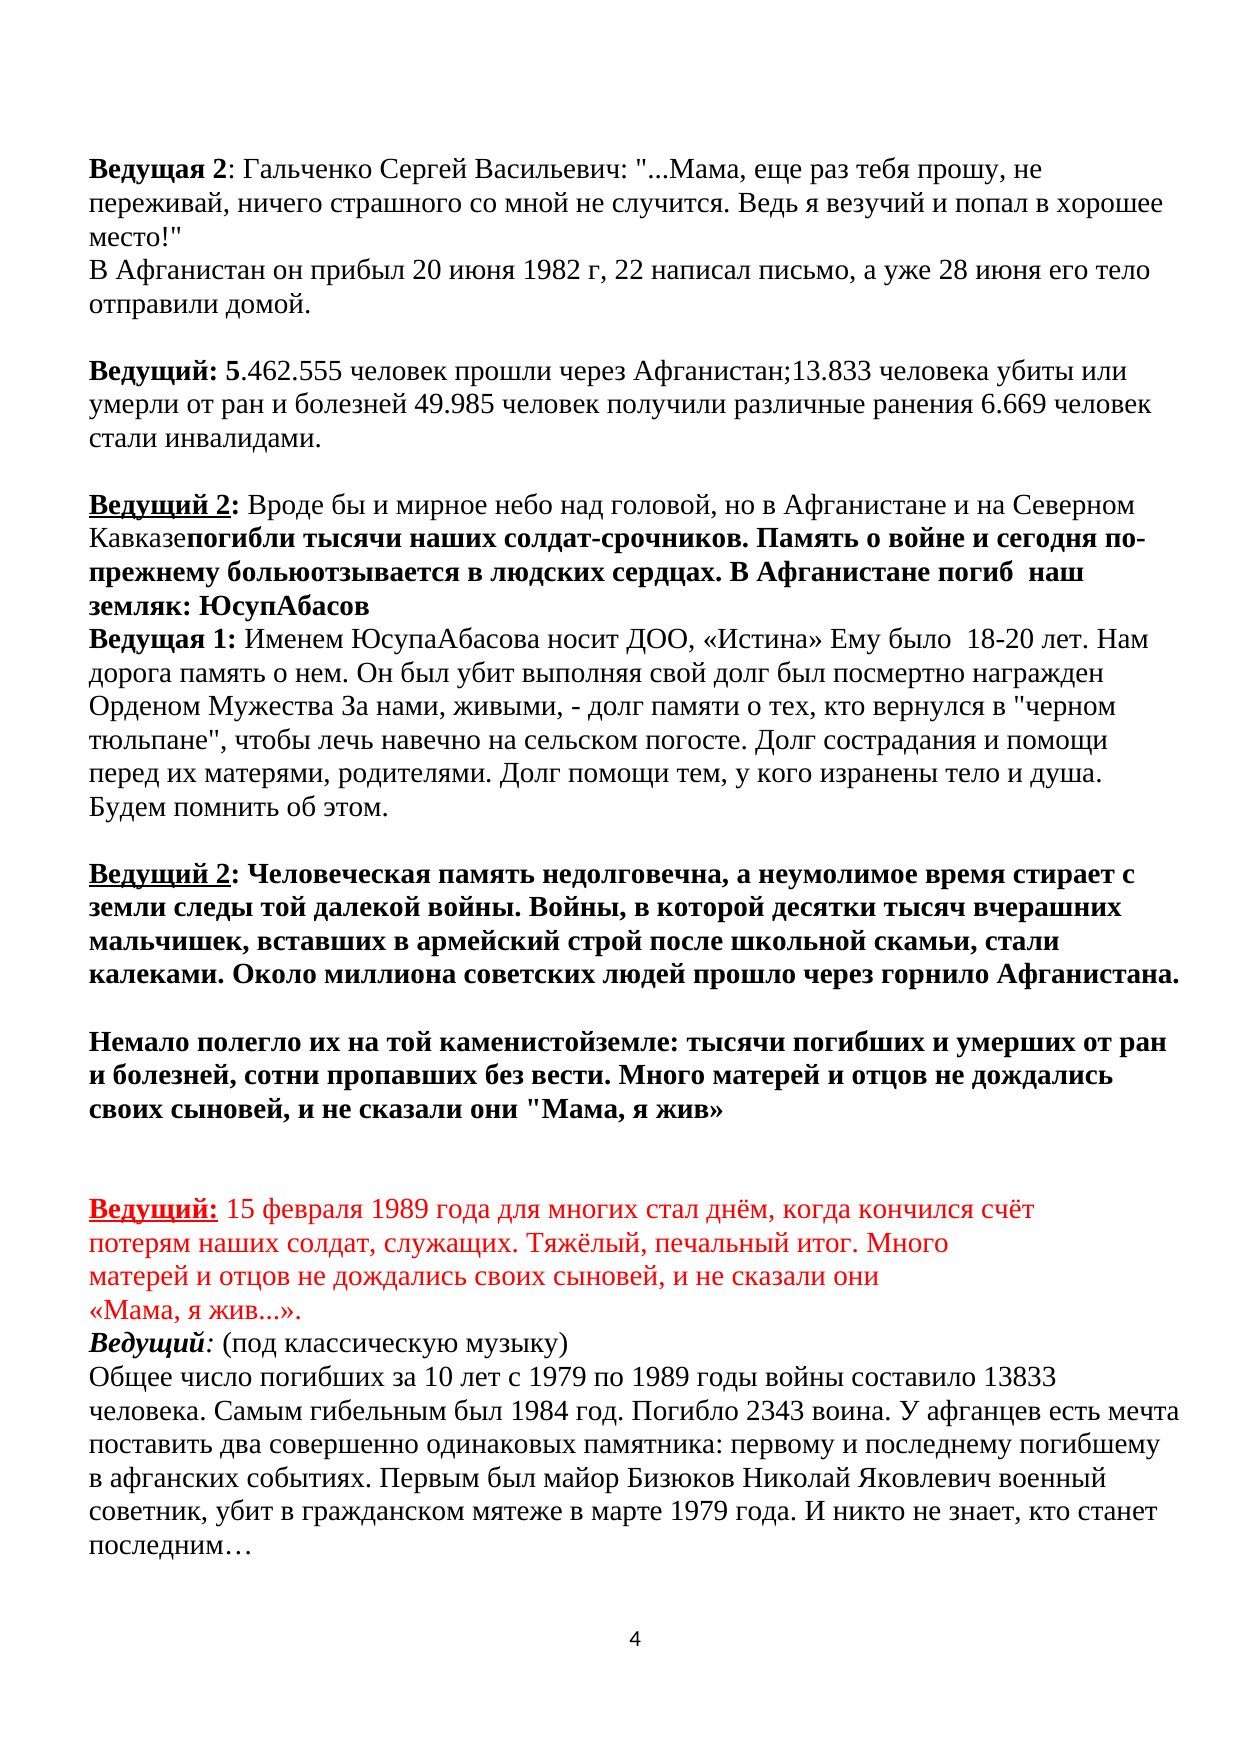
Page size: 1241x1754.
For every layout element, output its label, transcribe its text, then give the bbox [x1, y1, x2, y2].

text матерей и отцов не дождались своих сыновей, и не сказали они [88, 1258, 1181, 1292]
text Ведущий: (под классическую музыку) [88, 1326, 1181, 1359]
text Ведущий 2: Человеческая память недолговечна, а неумолимое время стирает с земли следы той далекой войны. Войны, в которой десятки тысяч вчерашних мальчишек, вставших в армейский строй после школьной скамьи, стали калеками. Около миллиона советских людей прошло через горнило Афганистана. [88, 856, 1181, 990]
text «Мама, я жив...». [88, 1292, 1181, 1326]
text Ведущий: 5.462.555 человек прошли через Афганистан;13.833 человека убиты или умерли от ран и болезней 49.985 человек получили различные ранения 6.669 человек стали инвалидами. [88, 353, 1181, 453]
text потерям наших солдат, служащих. Тяжёлый, печальный итог. Много [88, 1225, 1181, 1258]
text Немало полегло их на той каменистойземле: тысячи погибших и умерших от ран и болезней, сотни пропавших без вести. Много матерей и отцов не дождались своих сыновей, и не сказали они "Мама, я жив» [88, 1024, 1181, 1124]
text Общее число погибших за 10 лет с 1979 по 1989 годы войны составило 13833 человека. Самым гибельным был 1984 год. Погибло 2343 воина. У афганцев есть мечта поставить два совершенно одинаковых памятника: первому и последнему погибшему в афганских событиях. Первым был майор Бизюков Николай Яковлевич военный советник, убит в гражданском мятеже в марте 1979 года. И никто не знает, кто станет последним… [88, 1359, 1181, 1560]
text Ведущий 2: Вроде бы и мирное небо над головой, но в Афганистане и на Северном Кавказепогибли тысячи наших солдат-срочников. Память о войне и сегодня по-прежнему больюотзывается в людских сердцах. В Афганистане погиб наш земляк: ЮсупАбасов [88, 487, 1181, 621]
text В Афганистан он прибыл 20 июня 1982 г, 22 написал письмо, а уже 28 июня его тело отправили домой. [88, 252, 1181, 319]
text Ведущая 2: Гальченко Сергей Васильевич: "...Мама, еще раз тебя прошу, не переживай, ничего страшного со мной не случится. Ведь я везучий и попал в хорошее место!" [88, 152, 1181, 252]
text Ведущая 1: Именем ЮсупаАбасова носит ДОО, «Истина» Ему было 18-20 лет. Нам дорога память о нем. Он был убит выполняя свой долг был посмертно награжден Орденом Мужества За нами, живыми, - долг памяти о тех, кто вернулся в "черном тюльпане", чтобы лечь навечно на сельском погосте. Долг сострадания и помощи перед их матерями, родителями. Долг помощи тем, у кого изранены тело и душа. Будем помнить об этом. [88, 621, 1181, 822]
text Ведущий: 15 февраля 1989 года для многих стал днём, когда кончился счёт [88, 1191, 1181, 1225]
